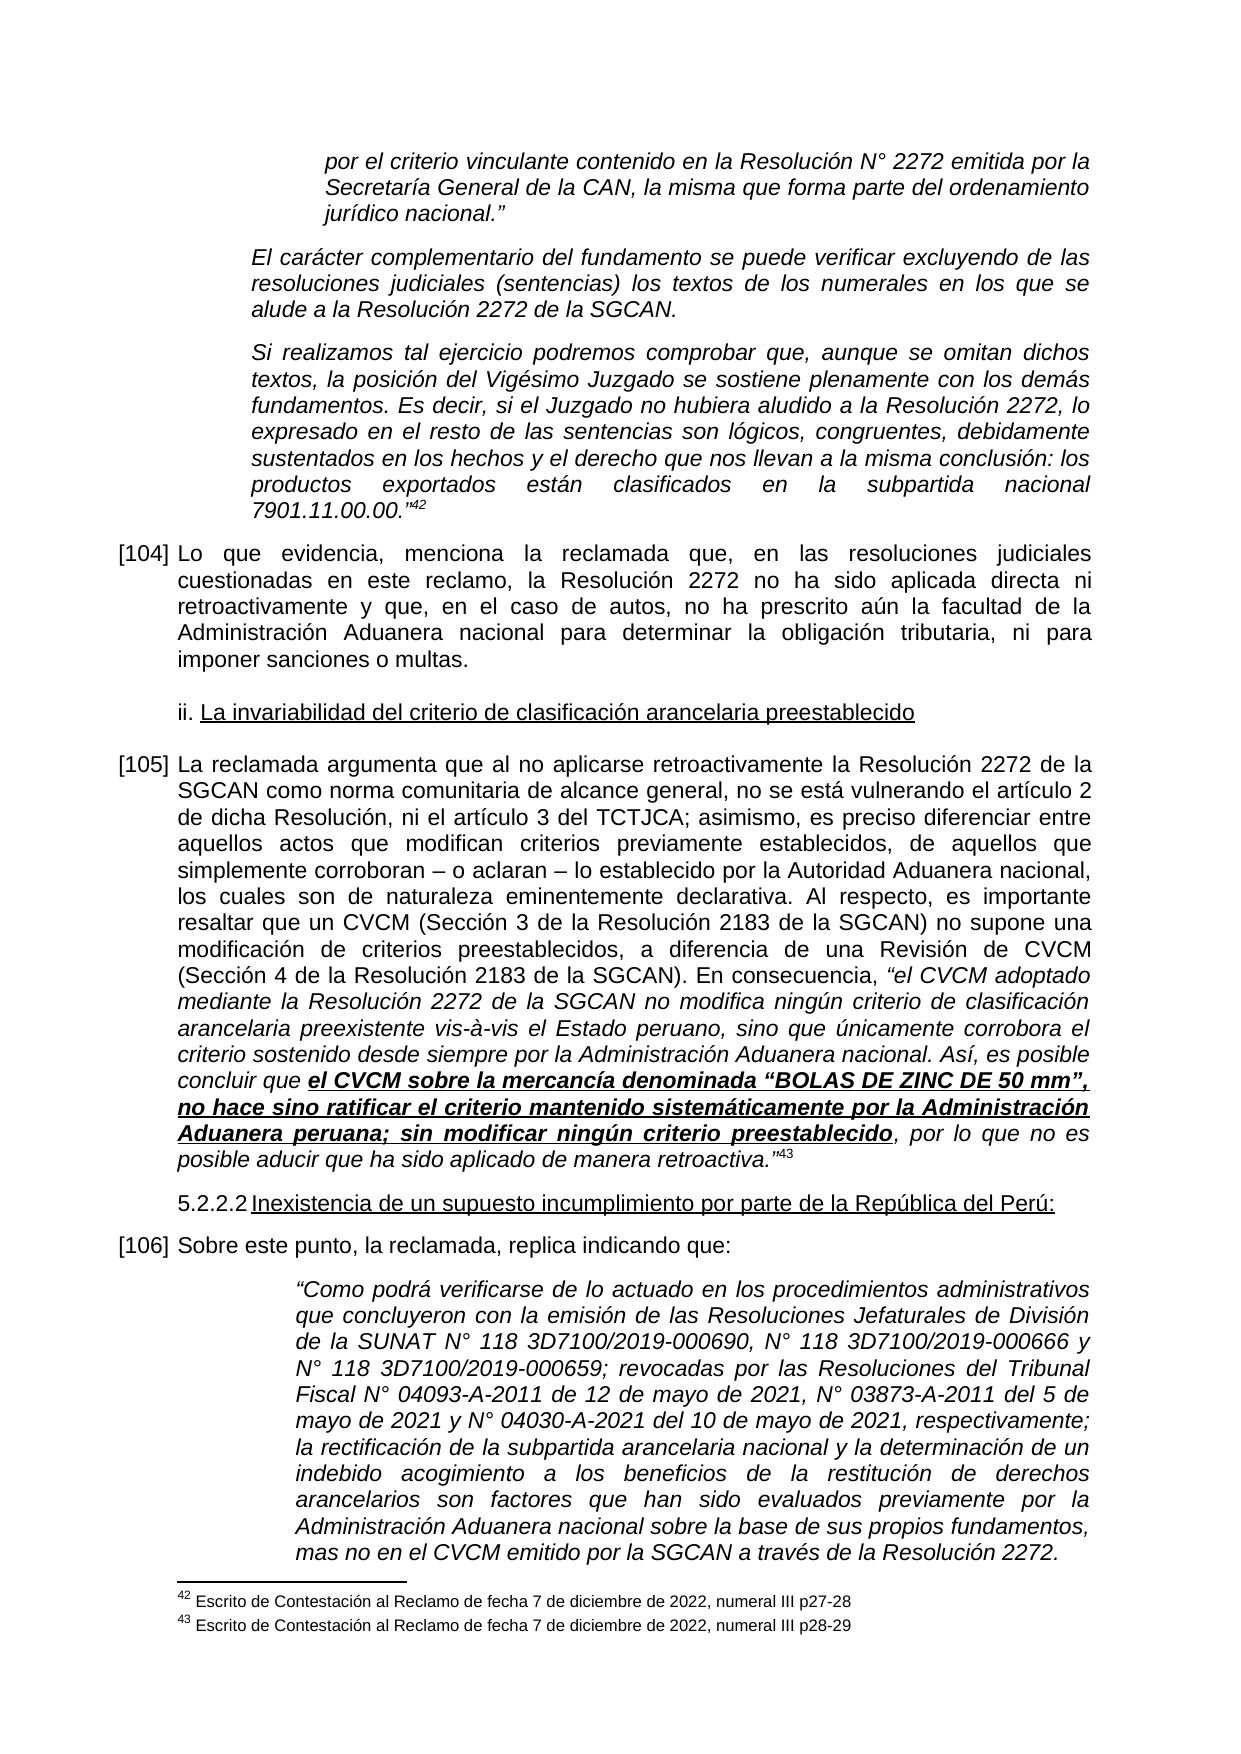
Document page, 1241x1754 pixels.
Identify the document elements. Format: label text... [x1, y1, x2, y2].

list ii. La invariabilidad del criterio de clasificación arancelaria preestablecido [177, 698, 1092, 725]
list Sobre este punto, la reclamada, replica indicando que: [118, 1232, 1092, 1259]
text 5.2.2.2 Inexistencia de un supuesto incumplimiento por parte de la República del Perú: [177, 1189, 1092, 1216]
text “Como podrá verificarse de lo actuado en los procedimientos administrativos que concluyeron con la emisión de las Resoluciones Jefaturales de División de la SUNAT N° 118 3D7100/2019-000690, N° 118 3D7100/2019-000666 y N° 118 3D7100/2019-000659; revocadas por las Resoluciones del Tribunal Fiscal N° 04093-A-2011 de 12 de mayo de 2021, N° 03873-A-2011 del 5 de mayo de 2021 y N° 04030-A-2021 del 10 de mayo de 2021, respectivamente; la rectificación de la subpartida arancelaria nacional y la determinación de un indebido acogimiento a los beneficios de la restitución de derechos arancelarios son factores que han sido evaluados previamente por la Administración Aduanera nacional sobre la base de sus propios fundamentos, mas no en el CVCM emitido por la SGCAN a través de la Resolución 2272. [295, 1276, 1092, 1565]
text Si realizamos tal ejercicio podremos comprobar que, aunque se omitan dichos textos, la posición del Vigésimo Juzgado se sostiene plenamente con los demás fundamentos. Es decir, si el Juzgado no hubiera aludido a la Resolución 2272, lo expresado en el resto de las sentencias son lógicos, congruentes, debidamente sustentados en los hechos y el derecho que nos llevan a la misma conclusión: los productos exportados están clasificados en la subpartida nacional 7901.11.00.00.” [251, 339, 1092, 524]
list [325, 148, 1092, 227]
list La reclamada argumenta que al no aplicarse retroactivamente la Resolución 2272 de la SGCAN como norma comunitaria de alcance general, no se está vulnerando el artículo 2 de dicha Resolución, ni el artículo 3 del TCTJCA; asimismo, es preciso diferenciar entre aquellos actos que modifican criterios previamente establecidos, de aquellos que simplemente corroboran – o aclaran – lo establecido por la Autoridad Aduanera nacional, los cuales son de naturaleza eminentemente declarativa. Al respecto, es importante resaltar que un CVCM (Sección 3 de la Resolución 2183 de la SGCAN) no supone una modificación de criterios preestablecidos, a diferencia de una Revisión de CVCM (Sección 4 de la Resolución 2183 de la SGCAN). En consecuencia, “el CVCM adoptado mediante la Resolución 2272 de la SGCAN no modifica ningún criterio de clasificación arancelaria preexistente vis-à-vis el Estado peruano, sino que únicamente corrobora el criterio sostenido desde siempre por la Administración Aduanera nacional. Así, es posible concluir que el CVCM sobre la mercancía denominada “BOLAS DE ZINC DE 50 mm”, no hace sino ratificar el criterio mantenido sistemáticamente por la Administración Aduanera peruana; sin modificar ningún criterio preestablecido, por lo que no es posible aducir que ha sido aplicado de manera retroactiva.” [118, 751, 1092, 1173]
list Lo que evidencia, menciona la reclamada que, en las resoluciones judiciales cuestionadas en este reclamo, la Resolución 2272 no ha sido aplicada directa ni retroactivamente y que, en el caso de autos, no ha prescrito aún la facultad de la Administración Aduanera nacional para determinar la obligación tributaria, ni para imponer sanciones o multas. [118, 540, 1092, 672]
text El carácter complementario del fundamento se puede verificar excluyendo de las resoluciones judiciales (sentencias) los textos de los numerales en los que se alude a la Resolución 2272 de la SGCAN. [251, 243, 1092, 322]
